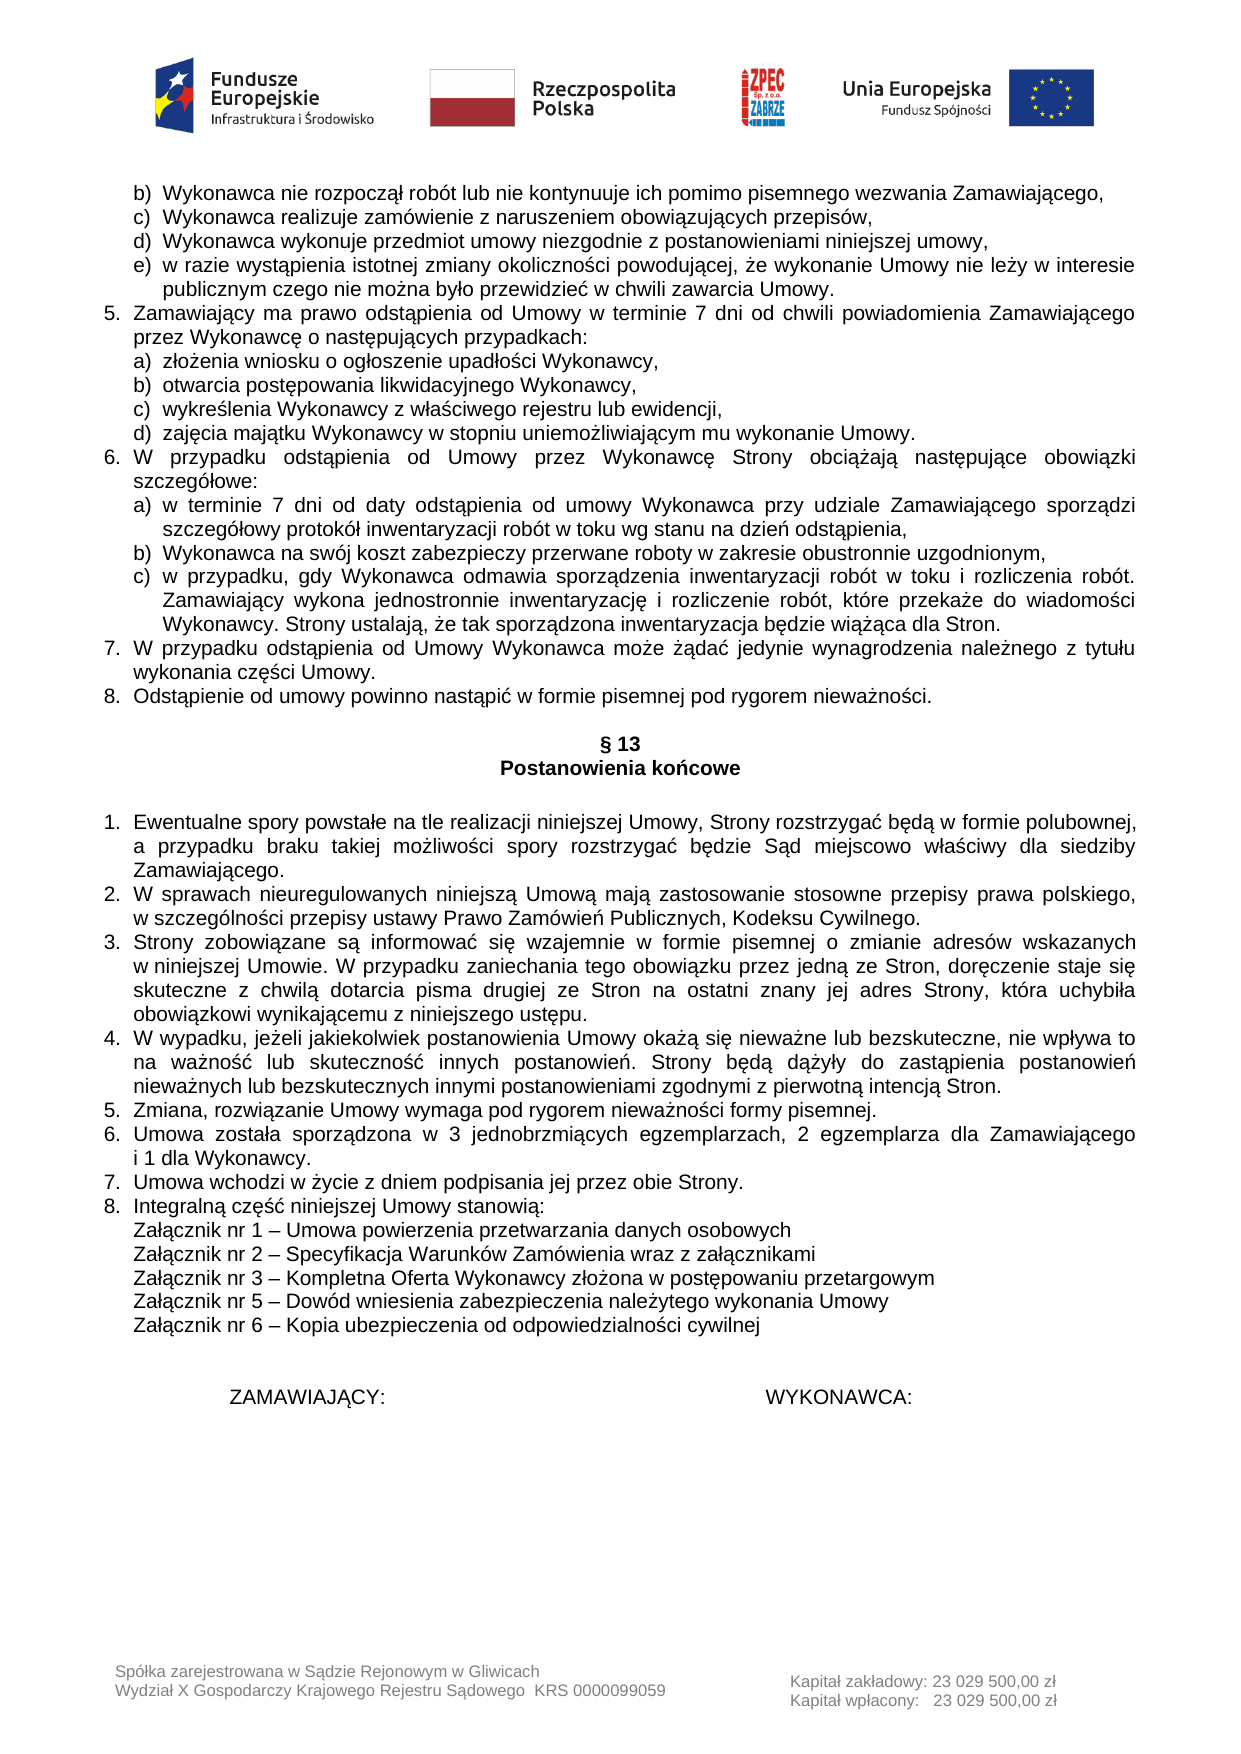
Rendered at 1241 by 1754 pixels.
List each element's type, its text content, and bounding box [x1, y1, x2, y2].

list zajęcia majątku Wykonawcy w stopniu uniemożliwiającym mu wykonanie Umowy. [133, 421, 1137, 444]
list Wykonawca realizuje zamówienie z naruszeniem obowiązujących przepisów, [133, 205, 1137, 229]
list w przypadku, gdy Wykonawca odmawia sporządzenia inwentaryzacji robót w toku i rozliczenia robót. Zamawiający wykona jednostronnie inwentaryzację i rozliczenie robót, które przekaże do wiadomości Wykonawcy. Strony ustalają, że tak sporządzona inwentaryzacja będzie wiążąca dla Stron. [133, 564, 1137, 636]
picture [130, 37, 1110, 155]
list Wykonawca nie rozpoczął robót lub nie kontynuuje ich pomimo pisemnego wezwania Zamawiającego, [133, 181, 1137, 205]
text Załącznik nr 3 – Kompletna Oferta Wykonawcy złożona w postępowaniu przetargowym [133, 1265, 1137, 1289]
list Umowa wchodzi w życie z dniem podpisania jej przez obie Strony. [103, 1169, 1137, 1193]
list Wykonawca wykonuje przedmiot umowy niezgodnie z postanowieniami niniejszej umowy, [133, 229, 1137, 253]
text Załącznik nr 2 – Specyfikacja Warunków Zamówienia wraz z załącznikami [133, 1241, 1137, 1265]
list W sprawach nieuregulowanych niniejszą Umową mają zastosowanie stosowne przepisy prawa polskiego, w szczególności przepisy ustawy Prawo Zamówień Publicznych, Kodeksu Cywilnego. [103, 882, 1137, 930]
list w terminie 7 dni od daty odstąpienia od umowy Wykonawca przy udziale Zamawiającego sporządzi szczegółowy protokół inwentaryzacji robót w toku wg stanu na dzień odstąpienia, [133, 492, 1137, 540]
text Postanowienia końcowe [103, 756, 1137, 780]
list W przypadku odstąpienia od Umowy Wykonawca może żądać jedynie wynagrodzenia należnego z tytułu wykonania części Umowy. [103, 636, 1137, 684]
list Zmiana, rozwiązanie Umowy wymaga pod rygorem nieważności formy pisemnej. [103, 1098, 1137, 1122]
list Wykonawca na swój koszt zabezpieczy przerwane roboty w zakresie obustronnie uzgodnionym, [133, 540, 1137, 564]
list Ewentualne spory powstałe na tle realizacji niniejszej Umowy, Strony rozstrzygać będą w formie polubownej, a przypadku braku takiej możliwości spory rozstrzygać będzie Sąd miejscowo właściwy dla siedziby Zamawiającego. [103, 810, 1137, 882]
text ZAMAWIAJĄCY: WYKONAWCA: [103, 1385, 1137, 1409]
list w razie wystąpienia istotnej zmiany okoliczności powodującej, że wykonanie Umowy nie leży w interesie publicznym czego nie można było przewidzieć w chwili zawarcia Umowy. [133, 253, 1137, 301]
list otwarcia postępowania likwidacyjnego Wykonawcy, [133, 373, 1137, 397]
list wykreślenia Wykonawcy z właściwego rejestru lub ewidencji, [133, 397, 1137, 421]
list Umowa została sporządzona w 3 jednobrzmiących egzemplarzach, 2 egzemplarza dla Zamawiającego i 1 dla Wykonawcy. [103, 1122, 1137, 1169]
list złożenia wniosku o ogłoszenie upadłości Wykonawcy, [133, 349, 1137, 373]
list Odstąpienie od umowy powinno nastąpić w formie pisemnej pod rygorem nieważności. [103, 684, 1137, 708]
list Zamawiający ma prawo odstąpienia od Umowy w terminie 7 dni od chwili powiadomienia Zamawiającego przez Wykonawcę o następujących przypadkach: [103, 301, 1137, 349]
list Integralną część niniejszej Umowy stanowią: [103, 1193, 1137, 1217]
list W przypadku odstąpienia od Umowy przez Wykonawcę Strony obciążają następujące obowiązki szczegółowe: [103, 444, 1137, 492]
list Strony zobowiązane są informować się wzajemnie w formie pisemnej o zmianie adresów wskazanych w niniejszej Umowie. W przypadku zaniechania tego obowiązku przez jedną ze Stron, doręczenie staje się skuteczne z chwilą dotarcia pisma drugiej ze Stron na ostatni znany jej adres Strony, która uchybiła obowiązkowi wynikającemu z niniejszego ustępu. [103, 930, 1137, 1026]
text Załącznik nr 6 – Kopia ubezpieczenia od odpowiedzialności cywilnej [133, 1313, 1137, 1337]
list W wypadku, jeżeli jakiekolwiek postanowienia Umowy okażą się nieważne lub bezskuteczne, nie wpływa to na ważność lub skuteczność innych postanowień. Strony będą dążyły do zastąpienia postanowień nieważnych lub bezskutecznych innymi postanowieniami zgodnymi z pierwotną intencją Stron. [103, 1026, 1137, 1098]
text § 13 [103, 732, 1137, 756]
text Załącznik nr 5 – Dowód wniesienia zabezpieczenia należytego wykonania Umowy [133, 1289, 1137, 1313]
text Załącznik nr 1 – Umowa powierzenia przetwarzania danych osobowych [133, 1217, 1137, 1241]
